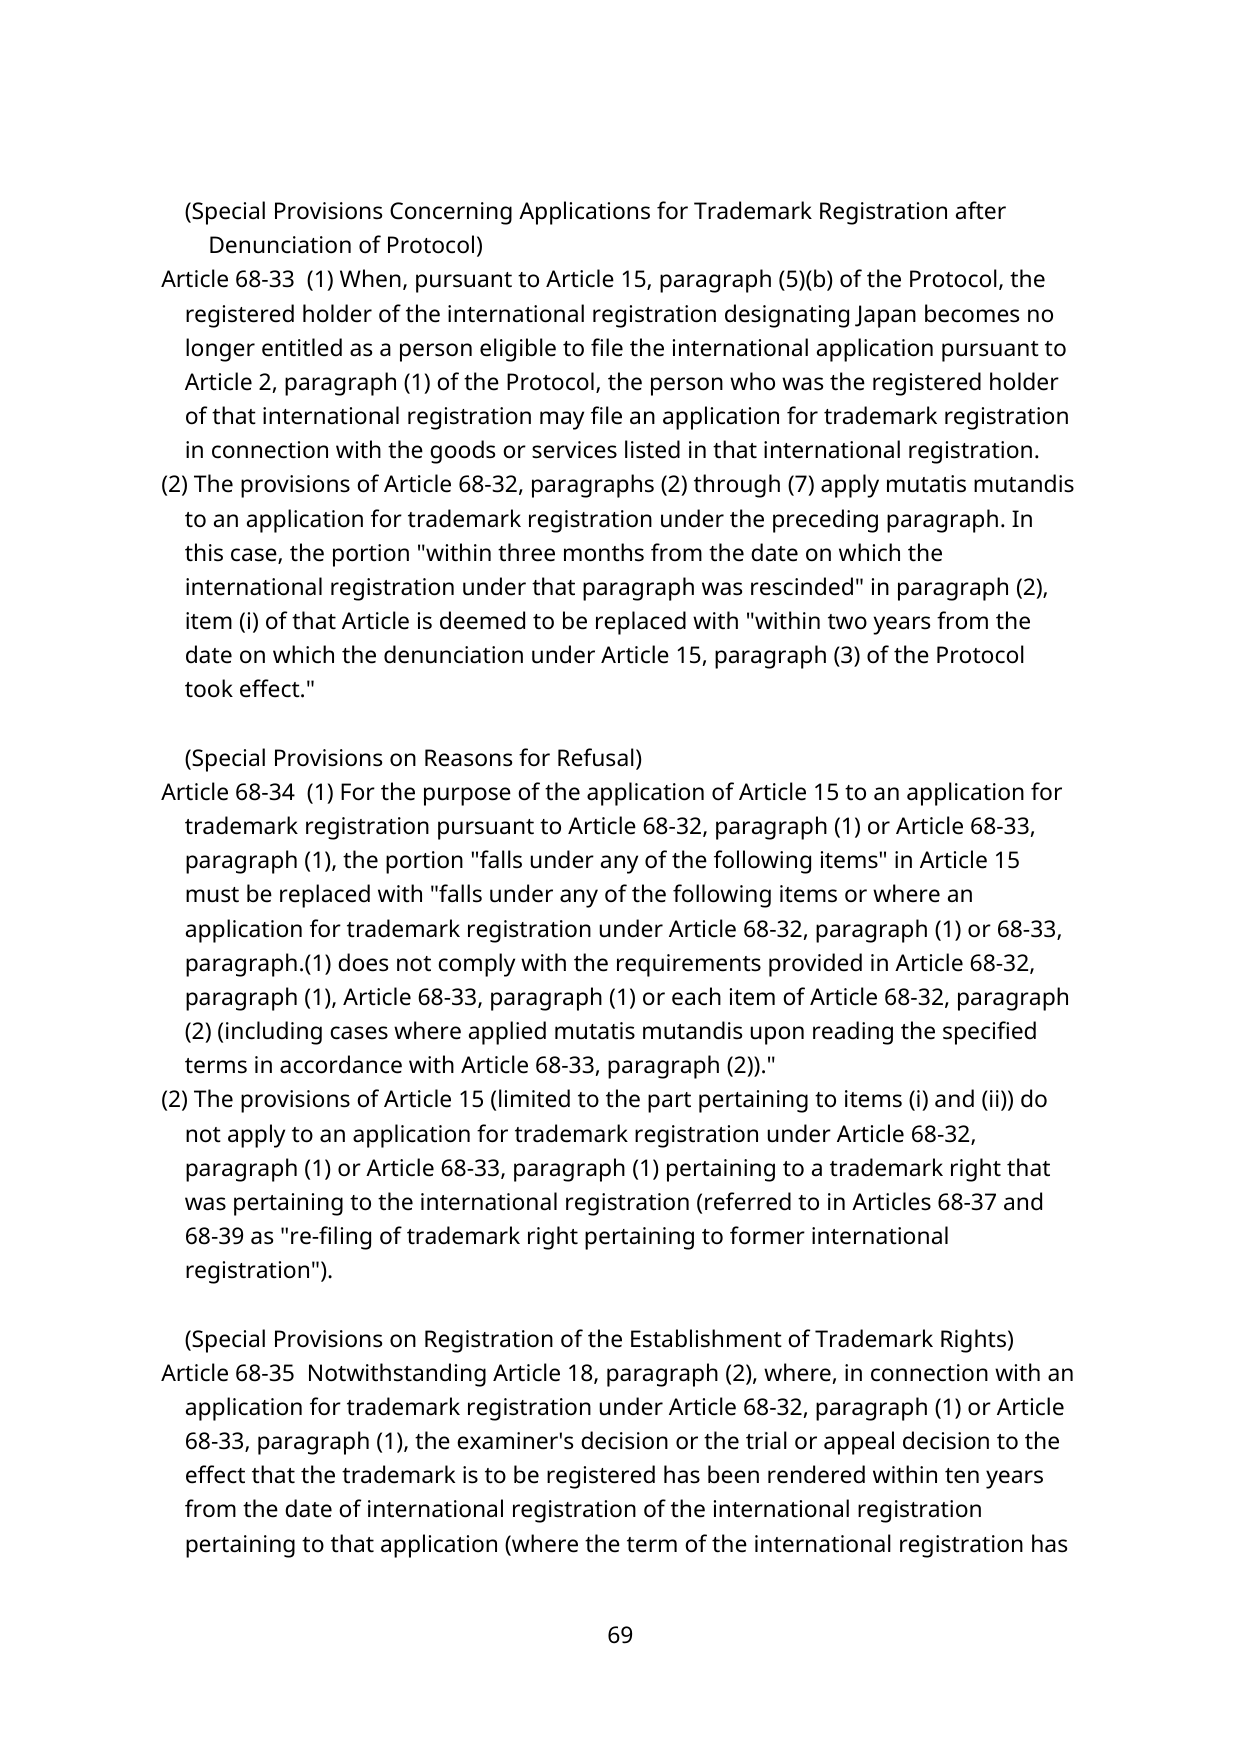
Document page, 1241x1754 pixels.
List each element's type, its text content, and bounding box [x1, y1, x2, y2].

text Article 68-33 (1) When, pursuant to Article 15, paragraph (5)(b) of the Protocol, the registered holder of the international registration designating Japan becomes no longer entitled as a person eligible to file the international application pursuant to Article 2, paragraph (1) of the Protocol, the person who was the registered holder of that international registration may file an application for trademark registration in connection with the goods or services listed in that international registration. [161, 262, 1079, 467]
text (Special Provisions on Reasons for Refusal) [184, 740, 1079, 774]
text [161, 1355, 1079, 1560]
text (Special Provisions on Registration of the Establishment of Trademark Rights) [184, 1321, 1079, 1355]
text (2) The provisions of Article 68-32, paragraphs (2) through (7) apply mutatis mutandis to an application for trademark registration under the preceding paragraph. In this case, the portion "within three months from the date on which the international registration under that paragraph was rescinded" in paragraph (2), item (i) of that Article is deemed to be replaced with "within two years from the date on which the denunciation under Article 15, paragraph (3) of the Protocol took effect." [161, 467, 1079, 706]
text (2) The provisions of Article 15 (limited to the part pertaining to items (i) and (ii)) do not apply to an application for trademark registration under Article 68-32, paragraph (1) or Article 68-33, paragraph (1) pertaining to a trademark right that was pertaining to the international registration (referred to in Articles 68-37 and 68-39 as "re-filing of trademark right pertaining to former international registration"). [161, 1082, 1079, 1287]
text (Special Provisions Concerning Applications for Trademark Registration after Denunciation of Protocol) [184, 194, 1079, 262]
text Article 68-34 (1) For the purpose of the application of Article 15 to an application for trademark registration pursuant to Article 68-32, paragraph (1) or Article 68-33, paragraph (1), the portion "falls under any of the following items" in Article 15 must be replaced with "falls under any of the following items or where an application for trademark registration under Article 68-32, paragraph (1) or 68-33, paragraph.(1) does not comply with the requirements provided in Article 68-32, paragraph (1), Article 68-33, paragraph (1) or each item of Article 68-32, paragraph (2) (including cases where applied mutatis mutandis upon reading the specified terms in accordance with Article 68-33, paragraph (2))." [161, 774, 1079, 1082]
